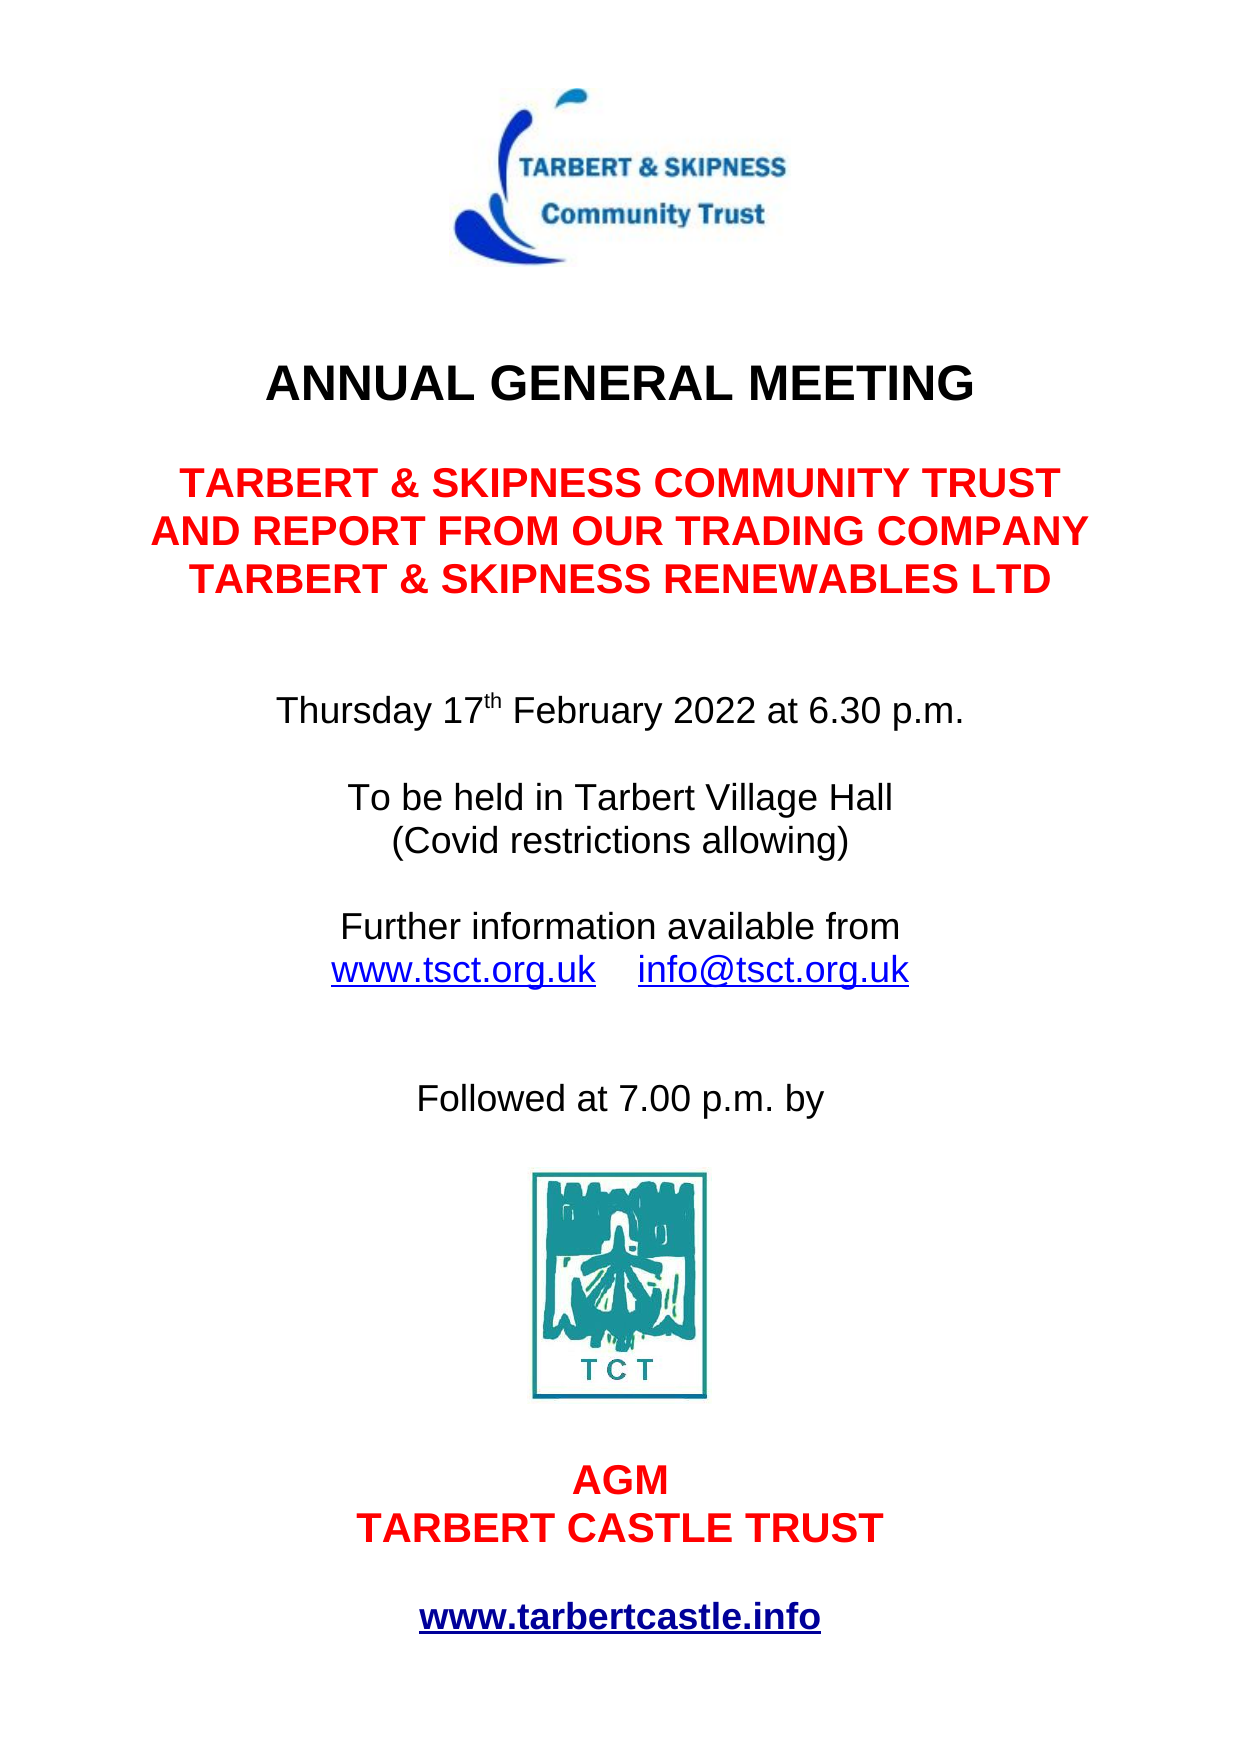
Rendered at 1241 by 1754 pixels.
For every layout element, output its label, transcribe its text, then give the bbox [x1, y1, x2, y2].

text Further information available from [118, 904, 1122, 947]
text TARBERT CASTLE TRUST [118, 1503, 1122, 1551]
text (Covid restrictions allowing) [118, 818, 1122, 861]
picture [449, 88, 792, 267]
text www.tsct.org.uk info@tsct.org.uk [118, 947, 1122, 990]
text AGM [118, 1455, 1122, 1503]
text ANNUAL GENERAL MEETING [118, 353, 1122, 411]
text TARBERT & SKIPNESS COMMUNITY TRUST [118, 458, 1122, 506]
text To be held in Tarbert Village Hall [118, 775, 1122, 818]
picture [527, 1167, 712, 1404]
text www.tarbertcastle.info [118, 1594, 1122, 1637]
text Thursday 17th February 2022 at 6.30 p.m. [118, 688, 1122, 732]
text AND REPORT FROM OUR TRADING COMPANY TARBERT & SKIPNESS RENEWABLES LTD [118, 506, 1122, 602]
text Followed at 7.00 p.m. by [118, 1077, 1122, 1120]
